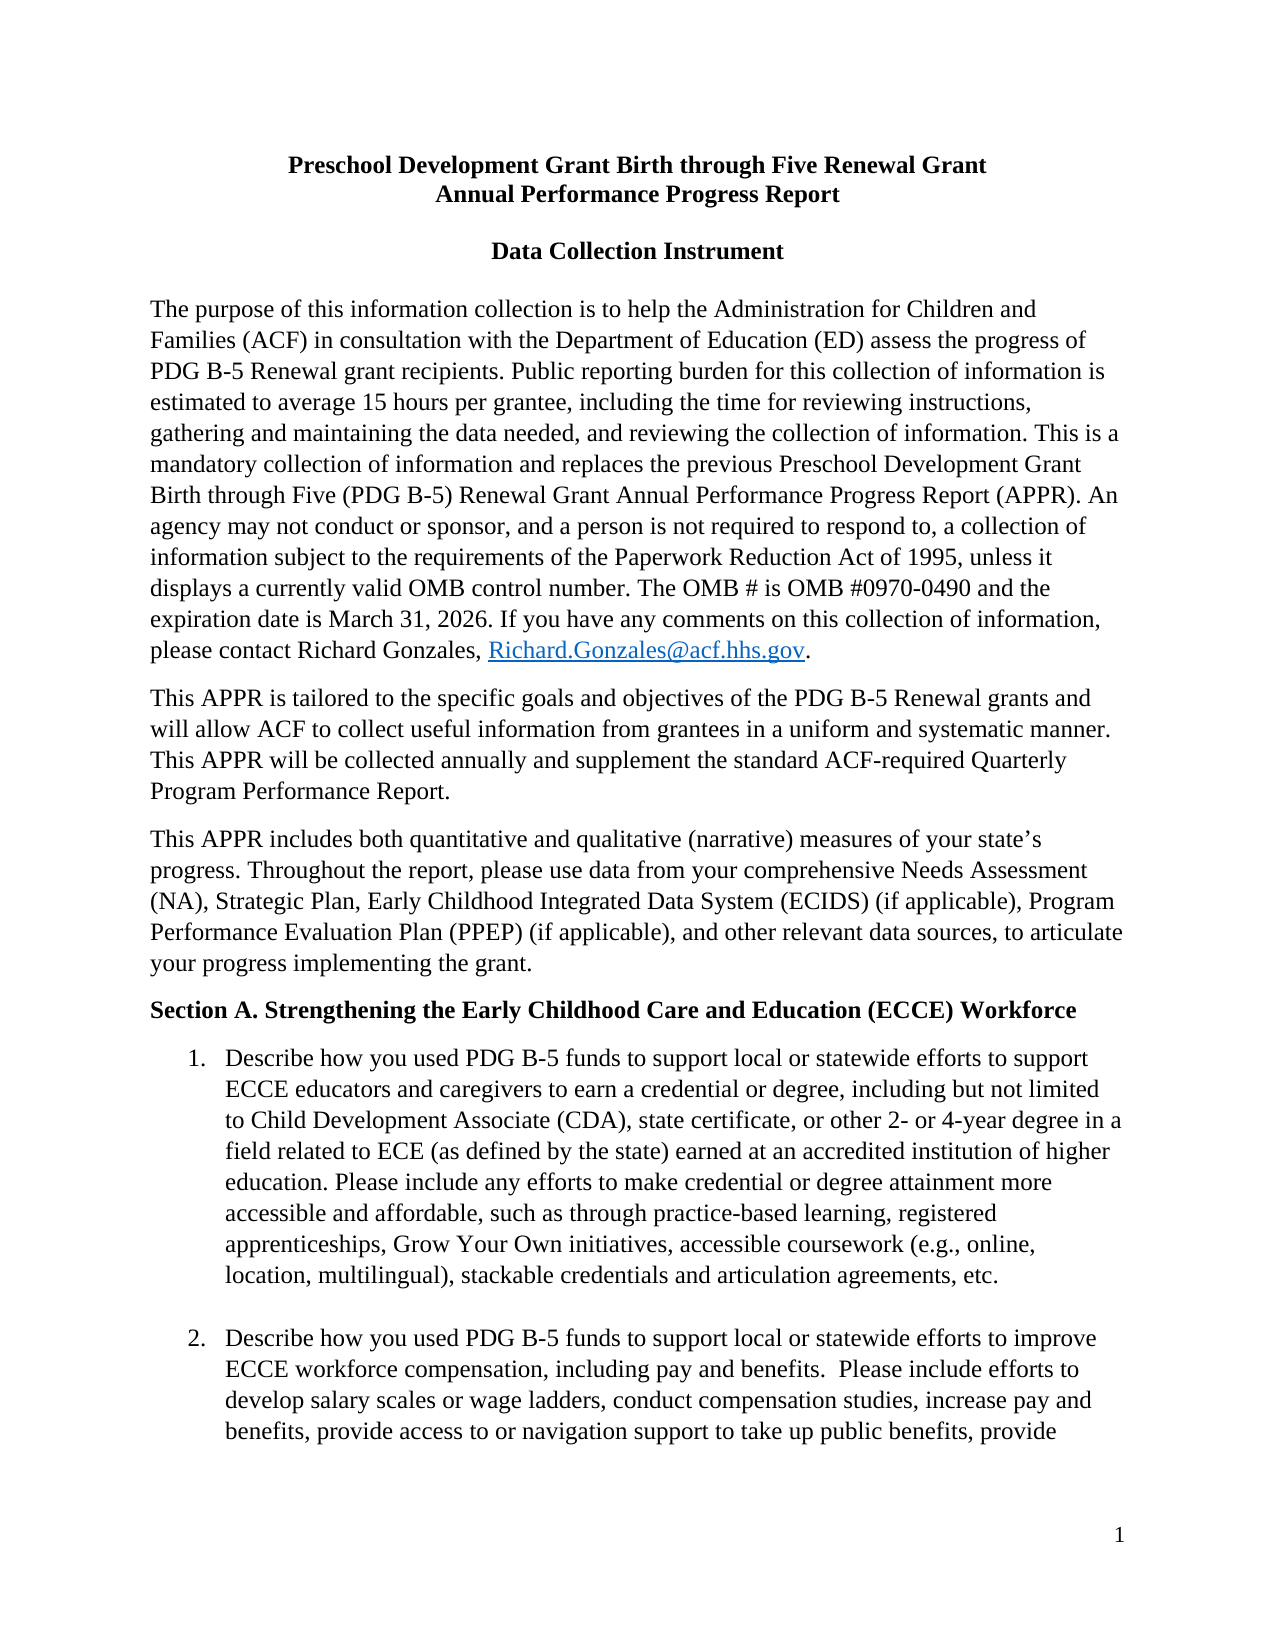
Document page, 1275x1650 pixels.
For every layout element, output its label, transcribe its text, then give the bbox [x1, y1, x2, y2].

list Describe how you used PDG B-5 funds to support local or statewide efforts to support ECCE educators and caregivers to earn a credential or degree, including but not limited to Child Development Associate (CDA), state certificate, or other 2- or 4-year degree in a field related to ECE (as defined by the state) earned at an accredited institution of higher education. Please include any efforts to make credential or degree attainment more accessible and affordable, such as through practice-based learning, registered apprenticeships, Grow Your Own initiatives, accessible coursework (e.g., online, location, multilingual), stackable credentials and articulation agreements, etc. [187, 1043, 1125, 1289]
text Section A. Strengthening the Early Childhood Care and Education (ECCE) Workforce [150, 996, 1125, 1024]
text Preschool Development Grant Birth through Five Renewal Grant [150, 150, 1125, 179]
text This APPR is tailored to the specific goals and objectives of the PDG B-5 Renewal grants and will allow ACF to collect useful information from grantees in a uniform and systematic manner. This APPR will be collected annually and supplement the standard ACF-required Quarterly Program Performance Report. [150, 683, 1125, 805]
text This APPR includes both quantitative and qualitative (narrative) measures of your state’s progress. Throughout the report, please use data from your comprehensive Needs Assessment (NA), Strategic Plan, Early Childhood Integrated Data System (ECIDS) (if applicable), Program Performance Evaluation Plan (PPEP) (if applicable), and other relevant data sources, to articulate your progress implementing the grant. [150, 824, 1125, 977]
text The purpose of this information collection is to help the Administration for Children and Families (ACF) in consultation with the Department of Education (ED) assess the progress of PDG B-5 Renewal grant recipients. Public reporting burden for this collection of information is estimated to average 15 hours per grantee, including the time for reviewing instructions, gathering and maintaining the data needed, and reviewing the collection of information. This is a mandatory collection of information and replaces the previous Preschool Development Grant Birth through Five (PDG B-5) Renewal Grant Annual Performance Progress Report (APPR). An agency may not conduct or sponsor, and a person is not required to respond to, a collection of information subject to the requirements of the Paperwork Reduction Act of 1995, unless it displays a currently valid OMB control number. The OMB # is OMB #0970-0490 and the expiration date is March 31, 2026. If you have any comments on this collection of information, please contact Richard Gonzales, Richard.Gonzales@acf.hhs.gov. [150, 294, 1125, 664]
text Annual Performance Progress Report [150, 179, 1125, 207]
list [187, 1323, 1125, 1444]
text Data Collection Instrument [150, 236, 1125, 265]
